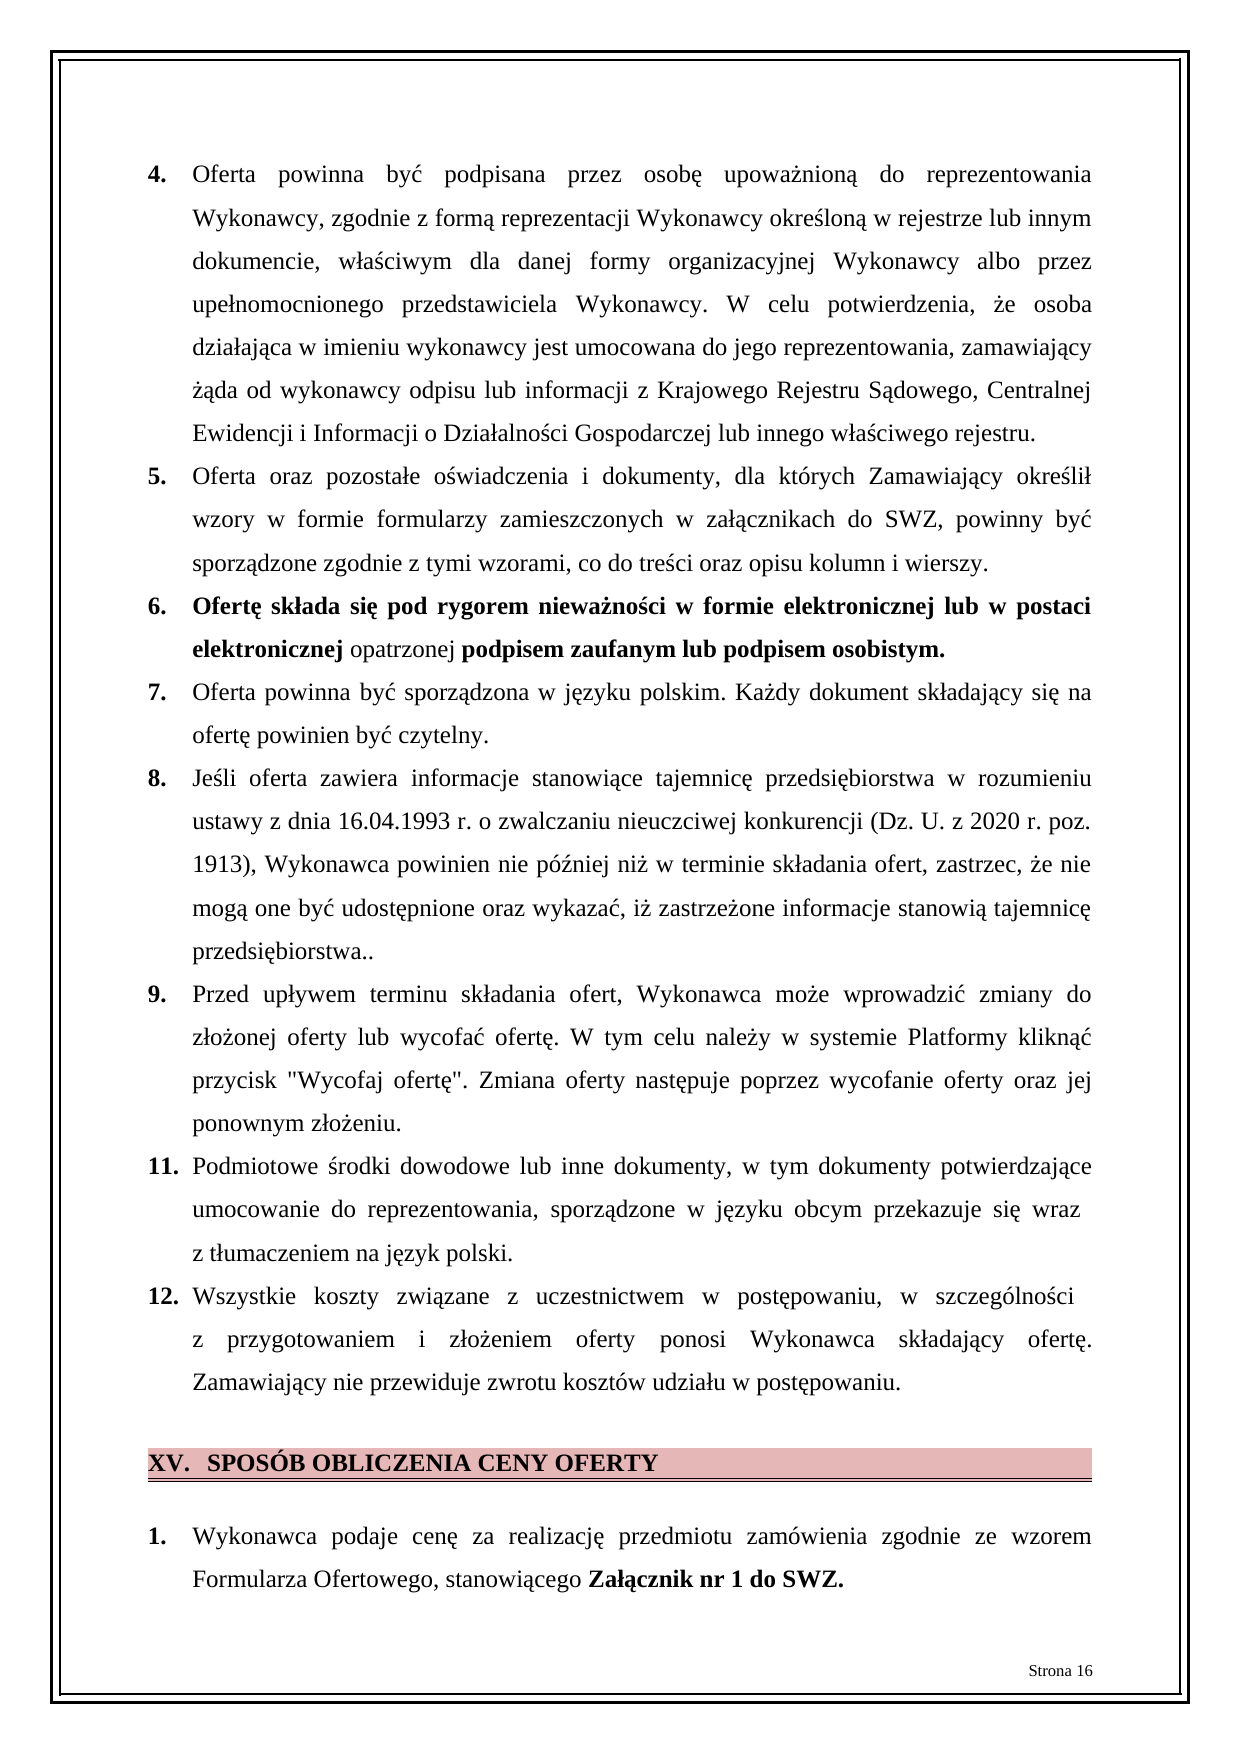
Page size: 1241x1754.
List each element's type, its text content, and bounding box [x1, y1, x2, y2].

text 9. Przed upływem terminu składania ofert, Wykonawca może wprowadzić zmiany do złożonej oferty lub wycofać ofertę. W tym celu należy w systemie Platformy kliknąć przycisk "Wycofaj ofertę". Zmiana oferty następuje poprzez wycofanie oferty oraz jej ponownym złożeniu. [148, 979, 1092, 1137]
text 1. Wykonawca podaje cenę za realizację przedmiotu zamówienia zgodnie ze wzorem Formularza Ofertowego, stanowiącego Załącznik nr 1 do SWZ. [148, 1521, 1092, 1593]
text 11. Podmiotowe środki dowodowe lub inne dokumenty, w tym dokumenty potwierdzające umocowanie do reprezentowania, sporządzone w języku obcym przekazuje się wraz z tłumaczeniem na język polski. [148, 1151, 1092, 1266]
text 4. Oferta powinna być podpisana przez osobę upoważnioną do reprezentowania Wykonawcy, zgodnie z formą reprezentacji Wykonawcy określoną w rejestrze lub innym dokumencie, właściwym dla danej formy organizacyjnej Wykonawcy albo przez upełnomocnionego przedstawiciela Wykonawcy. W celu potwierdzenia, że osoba działająca w imieniu wykonawcy jest umocowana do jego reprezentowania, zamawiający żąda od wykonawcy odpisu lub informacji z Krajowego Rejestru Sądowego, Centralnej Ewidencji i Informacji o Działalności Gospodarczej lub innego właściwego rejestru. [148, 159, 1092, 447]
text 6. Ofertę składa się pod rygorem nieważności w formie elektronicznej lub w postaci elektronicznej opatrzonej podpisem zaufanym lub podpisem osobistym. [148, 591, 1092, 663]
text 12. Wszystkie koszty związane z uczestnictwem w postępowaniu, w szczególności z przygotowaniem i złożeniem oferty ponosi Wykonawca składający ofertę. Zamawiający nie przewiduje zwrotu kosztów udziału w postępowaniu. [148, 1281, 1092, 1396]
text 5. Oferta oraz pozostałe oświadczenia i dokumenty, dla których Zamawiający określił wzory w formie formularzy zamieszczonych w załącznikach do SWZ, powinny być sporządzone zgodnie z tymi wzorami, co do treści oraz opisu kolumn i wierszy. [148, 461, 1092, 576]
text 8. Jeśli oferta zawiera informacje stanowiące tajemnicę przedsiębiorstwa w rozumieniu ustawy z dnia 16.04.1993 r. o zwalczaniu nieuczciwej konkurencji (Dz. U. z 2020 r. poz. 1913), Wykonawca powinien nie później niż w terminie składania ofert, zastrzec, że nie mogą one być udostępnione oraz wykazać, iż zastrzeżone informacje stanowią tajemnicę przedsiębiorstwa.. [148, 763, 1092, 964]
text 7. Oferta powinna być sporządzona w języku polskim. Każdy dokument składający się na ofertę powinien być czytelny. [148, 677, 1092, 749]
text XV. SPOSÓB OBLICZENIA CENY OFERTY [148, 1448, 1092, 1478]
